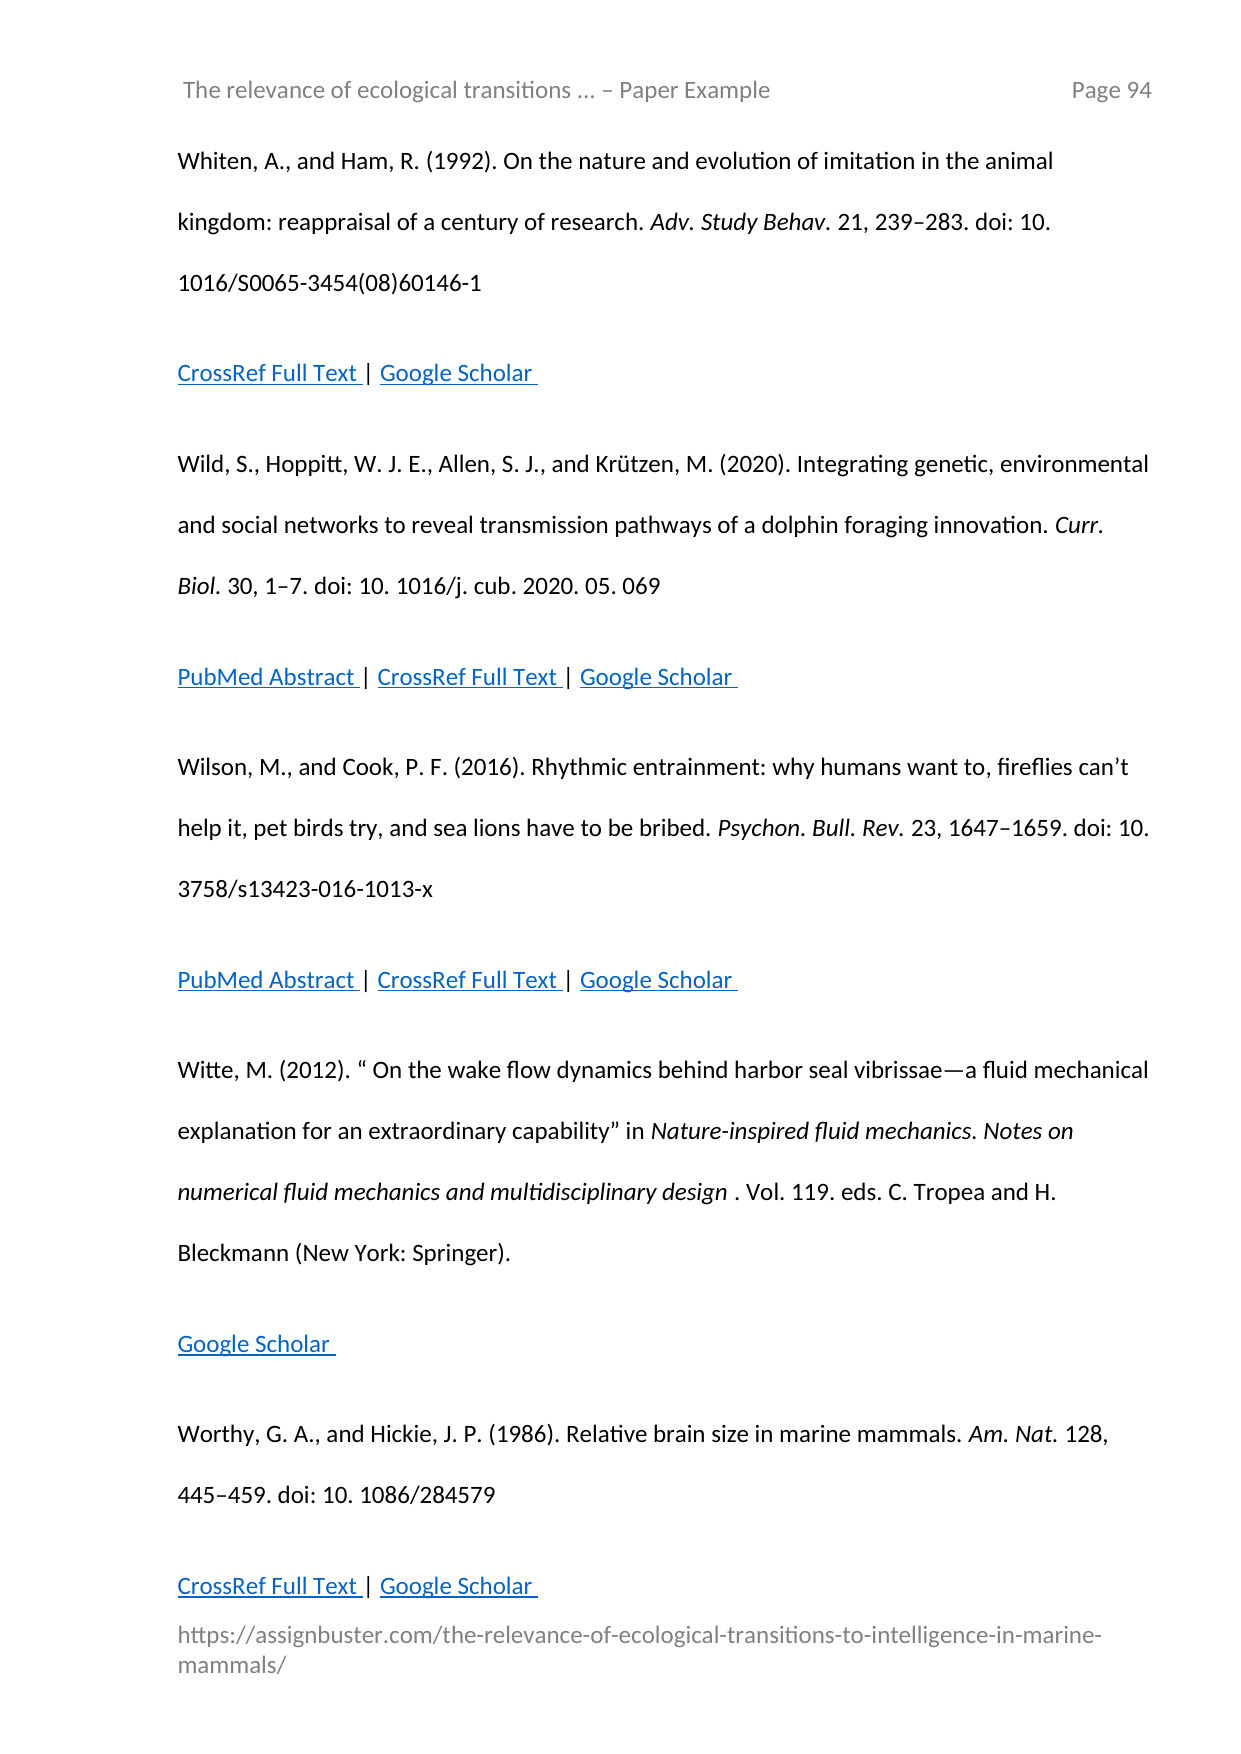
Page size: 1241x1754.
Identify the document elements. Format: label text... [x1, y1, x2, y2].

text Whiten, A., and Ham, R. (1992). On the nature and evolution of imitation in the animal kingdom: reappraisal of a century of research. Adv. Study Behav. 21, 239–283. doi: 10. 1016/S0065-3454(08)60146-1 [177, 145, 1152, 298]
text PubMed Abstract | CrossRef Full Text | Google Scholar [177, 661, 1152, 691]
text Wilson, M., and Cook, P. F. (2016). Rhythmic entrainment: why humans want to, fireflies can’t help it, pet birds try, and sea lions have to be bribed. Psychon. Bull. Rev. 23, 1647–1659. doi: 10. 3758/s13423-016-1013-x [177, 751, 1152, 904]
text Google Scholar [177, 1328, 1152, 1358]
text PubMed Abstract | CrossRef Full Text | Google Scholar [177, 964, 1152, 994]
text CrossRef Full Text | Google Scholar [177, 1570, 1152, 1601]
text CrossRef Full Text | Google Scholar [177, 358, 1152, 388]
text Worthy, G. A., and Hickie, J. P. (1986). Relative brain size in marine mammals. Am. Nat. 128, 445–459. doi: 10. 1086/284579 [177, 1418, 1152, 1510]
text Witte, M. (2012). “ On the wake flow dynamics behind harbor seal vibrissae—a fluid mechanical explanation for an extraordinary capability” in Nature-inspired fluid mechanics. Notes on numerical fluid mechanics and multidisciplinary design . Vol. 119. eds. C. Tropea and H. Bleckmann (New York: Springer). [177, 1054, 1152, 1268]
text Wild, S., Hoppitt, W. J. E., Allen, S. J., and Krützen, M. (2020). Integrating genetic, environmental and social networks to reveal transmission pathways of a dolphin foraging innovation. Curr. Biol. 30, 1–7. doi: 10. 1016/j. cub. 2020. 05. 069 [177, 448, 1152, 601]
